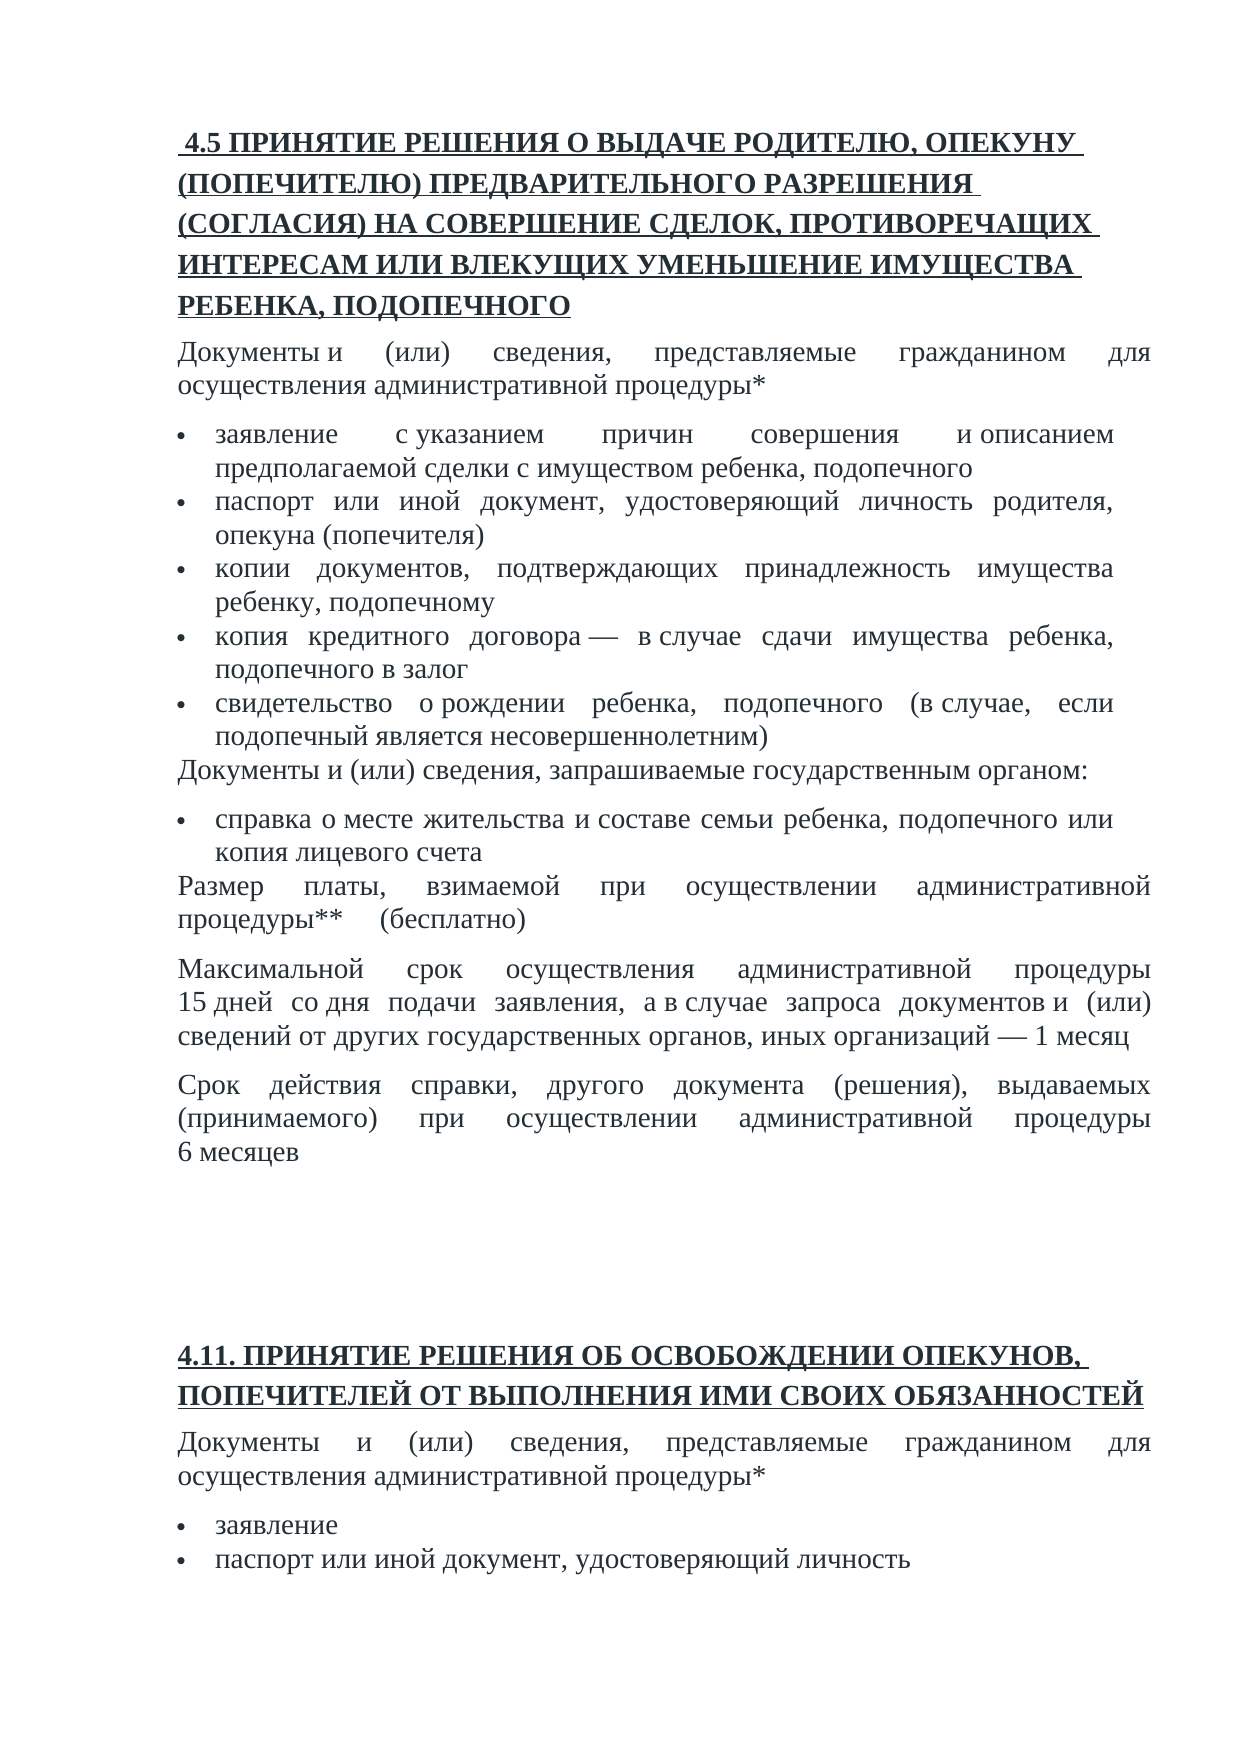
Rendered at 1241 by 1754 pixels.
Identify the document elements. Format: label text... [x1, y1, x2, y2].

text Срок действия справки, другого документа (решения), выдаваемых (принимаемого) при осуществлении административной процедуры 6 месяцев [177, 1067, 1152, 1168]
list справка о месте жительства и составе семьи ребенка, подопечного или копия лицевого счета [177, 801, 1114, 868]
text Максимальной срок осуществления административной процедуры 15 дней со дня подачи заявления, а в случае запроса документов и (или) сведений от других государственных органов, иных организаций — 1 месяц [177, 951, 1152, 1051]
text Документы и (или) сведения, представляемые гражданином для осуществления административной процедуры* [177, 1424, 1152, 1492]
text Размер платы, взимаемой при осуществлении административной процедуры** (бесплатно) [177, 868, 1152, 935]
list копии документов, подтверждающих принадлежность имущества ребенку, подопечному [177, 551, 1114, 618]
text 4.11. ПРИНЯТИЕ РЕШЕНИЯ ОБ ОСВОБОЖДЕНИИ ОПЕКУНОВ, ПОПЕЧИТЕЛЕЙ ОТ ВЫПОЛНЕНИЯ ИМИ СВОИХ ОБЯЗАННОСТЕЙ [177, 1331, 1152, 1412]
list паспорт или иной документ, удостоверяющий личность родителя, опекуна (попечителя) [177, 483, 1114, 551]
list копия кредитного договора — в случае сдачи имущества ребенка, подопечного в залог [177, 618, 1114, 685]
list заявление с указанием причин совершения и описанием предполагаемой сделки с имуществом ребенка, подопечного [177, 416, 1114, 483]
text Документы и (или) сведения, представляемые гражданином для осуществления административной процедуры* [177, 334, 1152, 401]
text Документы и (или) сведения, запрашиваемые государственным органом: [177, 752, 1152, 785]
list заявление [177, 1507, 1114, 1541]
list паспорт или иной документ, удостоверяющий личность [177, 1541, 1114, 1574]
list свидетельство о рождении ребенка, подопечного (в случае, если подопечный является несовершеннолетним) [177, 685, 1114, 752]
text 4.5 ПРИНЯТИЕ РЕШЕНИЯ О ВЫДАЧЕ РОДИТЕЛЮ, ОПЕКУНУ (ПОПЕЧИТЕЛЮ) ПРЕДВАРИТЕЛЬНОГО РАЗРЕШЕНИЯ (СОГЛАСИЯ) НА СОВЕРШЕНИЕ СДЕЛОК, ПРОТИВОРЕЧАЩИХ ИНТЕРЕСАМ ИЛИ ВЛЕКУЩИХ УМЕНЬШЕНИЕ ИМУЩЕСТВА РЕБЕНКА, ПОДОПЕЧНОГО [177, 118, 1152, 321]
